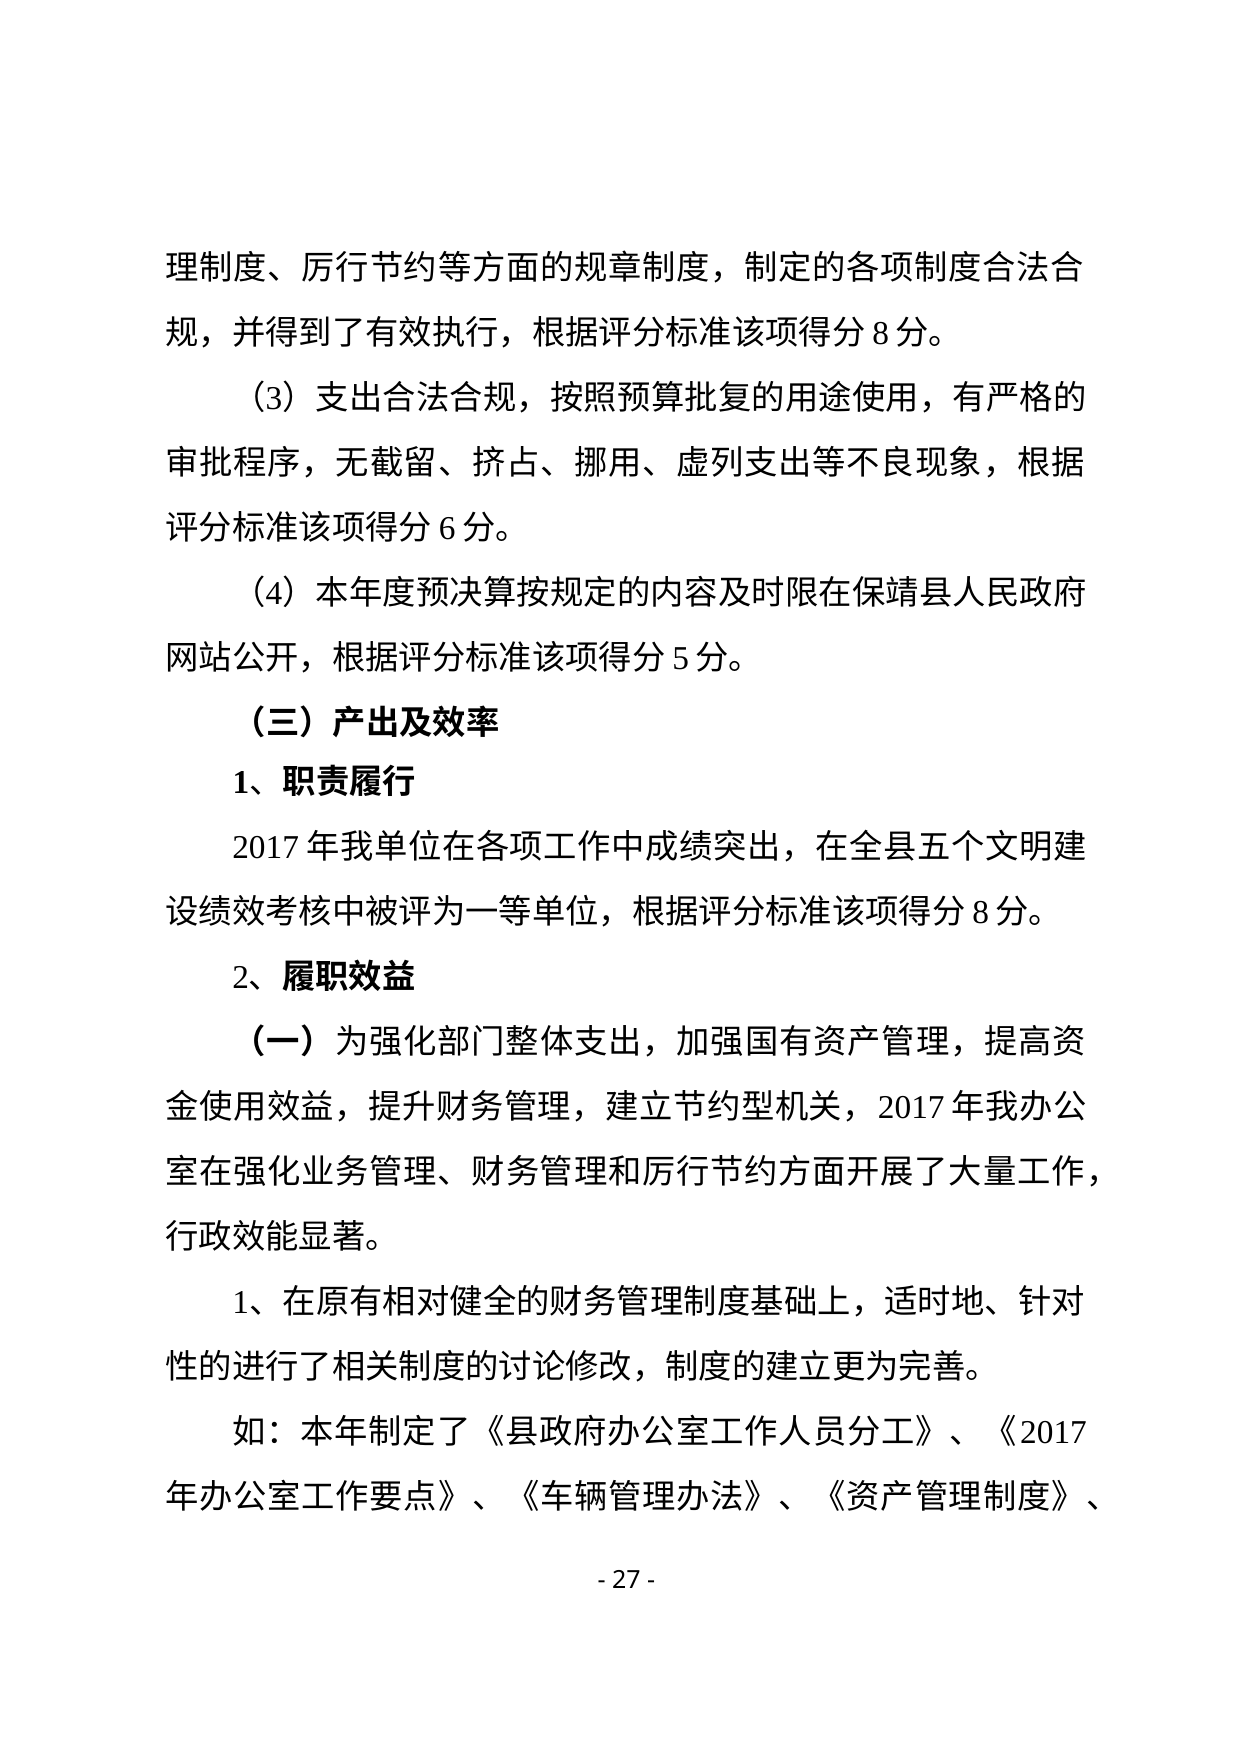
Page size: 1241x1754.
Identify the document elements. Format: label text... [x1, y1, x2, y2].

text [165, 1396, 1087, 1526]
list 本年度预决算按规定的内容及时限在保靖县人民政府网站公开，根据评分标准该项得分5分。 [165, 558, 1087, 688]
text 1、在原有相对健全的财务管理制度基础上，适时地、针对性的进行了相关制度的讨论修改，制度的建立更为完善。 [165, 1266, 1087, 1396]
text 1、职责履行 [165, 746, 1087, 811]
list 支出合法合规，按照预算批复的用途使用，有严格的审批程序，无截留、挤占、挪用、虚列支出等不良现象，根据评分标准该项得分6分。 [165, 363, 1087, 558]
text 2、履职效益 [165, 941, 1087, 1006]
text （一）为强化部门整体支出，加强国有资产管理，提高资金使用效益，提升财务管理，建立节约型机关，2017年我办公室在强化业务管理、财务管理和厉行节约方面开展了大量工作，行政效能显著。 [165, 1006, 1087, 1266]
text （三）产出及效率 [165, 688, 1087, 746]
text 2017年我单位在各项工作中成绩突出，在全县五个文明建设绩效考核中被评为一等单位，根据评分标准该项得分8分。 [165, 811, 1087, 941]
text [165, 233, 1087, 363]
